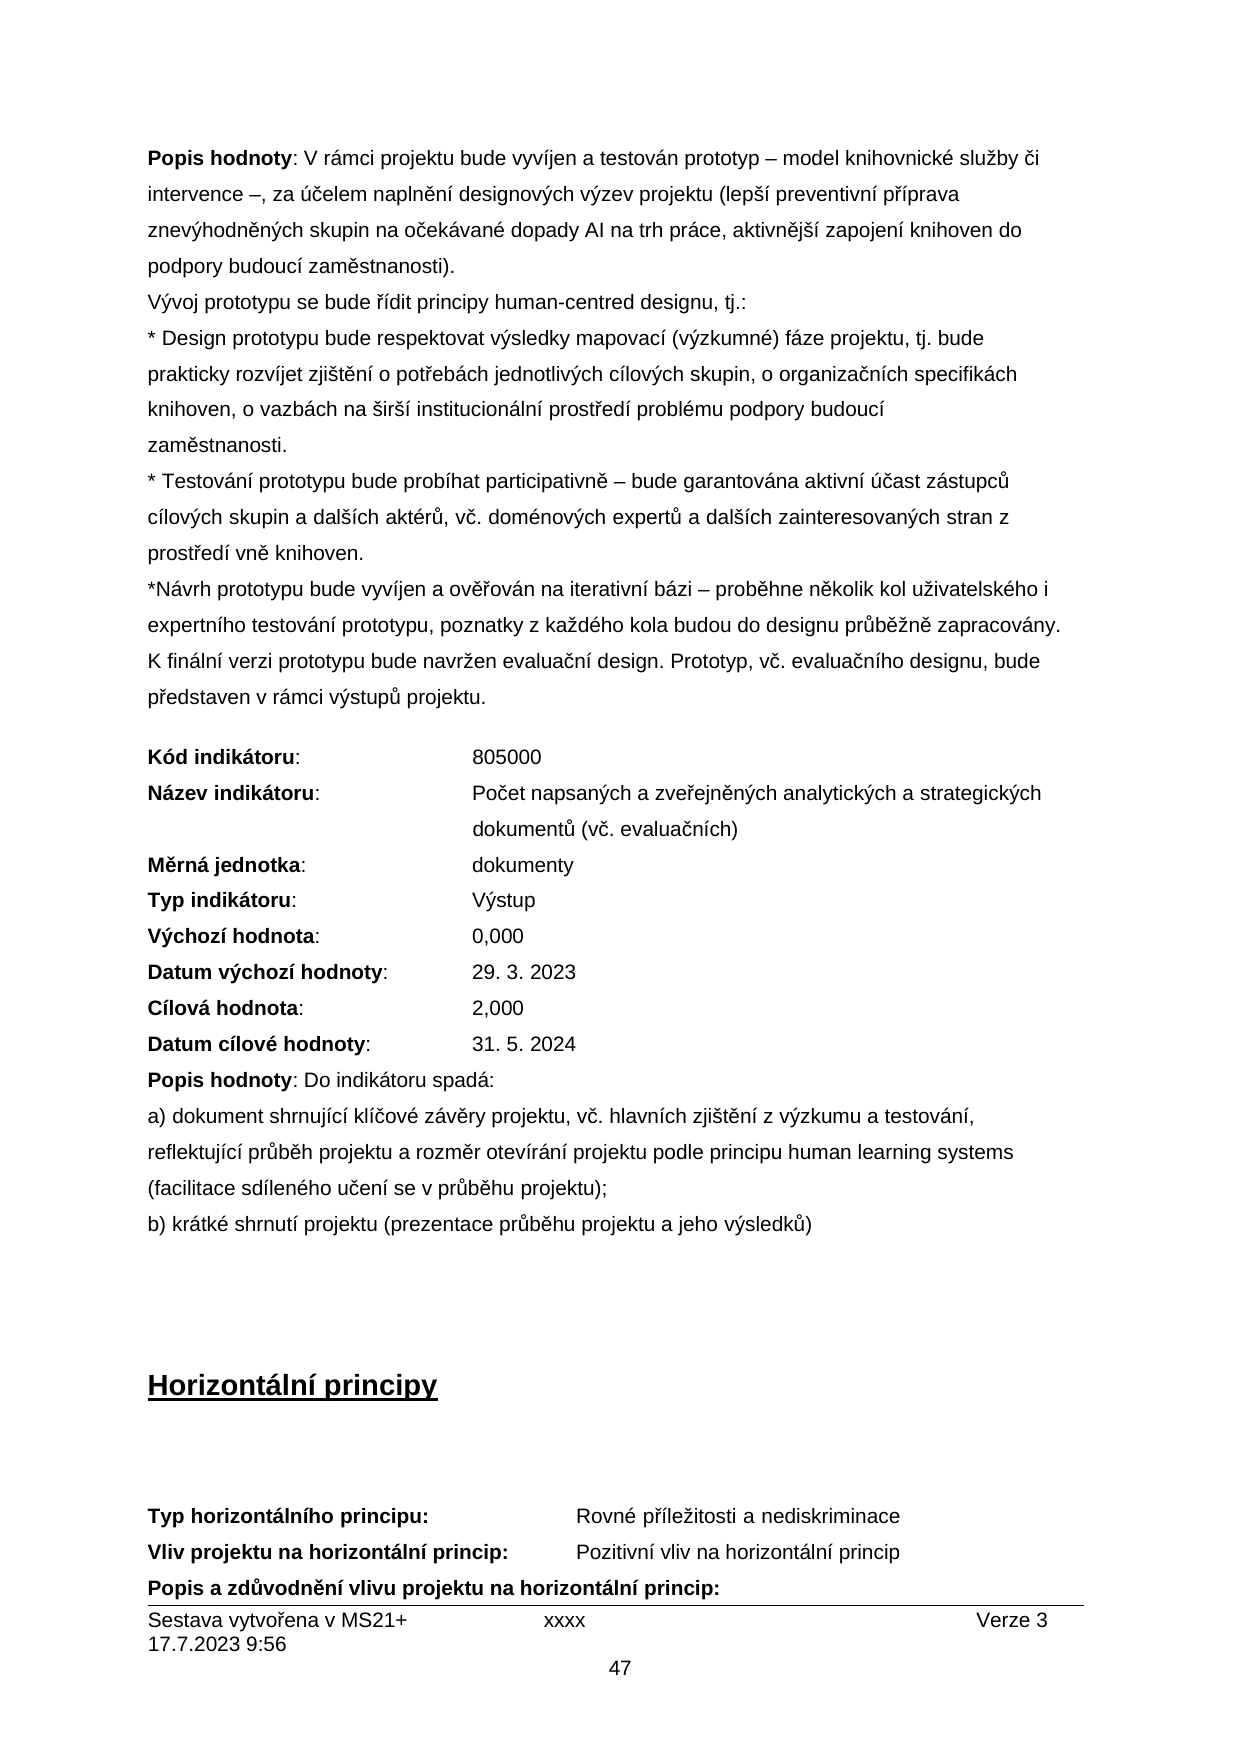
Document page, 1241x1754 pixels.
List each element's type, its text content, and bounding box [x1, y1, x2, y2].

text Typ indikátoru: Výstup [147, 888, 1167, 912]
list Testování prototypu bude probíhat participativně – bude garantována aktivní účast zástupců cílových skupin a dalších aktérů, vč. doménových expertů a dalších zainteresovaných stran z prostředí vně knihoven. [147, 469, 1011, 565]
list dokument shrnující klíčové závěry projektu, vč. hlavních zjištění z výzkumu a testování, reflektující průběh projektu a rozměr otevírání projektu podle principu human learning systems (facilitace sdíleného učení se v průběhu projektu); [147, 1104, 1015, 1200]
text Datum cílové hodnoty: 31. 5. 2024 [147, 1032, 1167, 1056]
list krátké shrnutí projektu (prezentace průběhu projektu a jeho výsledků) [147, 1212, 1167, 1236]
text Vývoj prototypu se bude řídit principy human-centred designu, tj.: [147, 289, 1167, 313]
text dokumentů (vč. evaluačních) [121, 816, 1090, 840]
text *Návrh prototypu bude vyvíjen a ověřován na iterativní bázi – proběhne několik kol uživatelského i expertního testování prototypu, poznatky z každého kola budou do designu průběžně zapracovány. K finální verzi prototypu bude navržen evaluační design. Prototyp, vč. evaluačního designu, bude představen v rámci výstupů projektu. [147, 577, 1064, 709]
text Datum výchozí hodnoty: 29. 3. 2023 [147, 960, 1167, 984]
text Měrná jednotka: dokumenty [147, 852, 1167, 876]
text Popis hodnoty: Do indikátoru spadá: [147, 1068, 1167, 1092]
text Popis hodnoty: V rámci projektu bude vyvíjen a testován prototyp – model knihovnické služby či intervence –, za účelem naplnění designových výzev projektu (lepší preventivní příprava znevýhodněných skupin na očekávané dopady AI na trh práce, aktivnější zapojení knihoven do podpory budoucí zaměstnanosti). [147, 146, 1042, 277]
text Výchozí hodnota: 0,000 [147, 924, 1167, 948]
list Design prototypu bude respektovat výsledky mapovací (výzkumné) fáze projektu, tj. bude prakticky rozvíjet zjištění o potřebách jednotlivých cílových skupin, o organizačních specifikách knihoven, o vazbách na širší institucionální prostředí problému podpory budoucí zaměstnanosti. [147, 325, 1030, 457]
text Kód indikátoru: 805000 [147, 745, 1167, 769]
text Cílová hodnota: 2,000 [147, 996, 1167, 1020]
subtitle Horizontální principy [147, 1368, 1167, 1402]
text Typ horizontálního principu: Rovné příležitosti a nediskriminace Vliv projektu na horizontální princip: Pozitivní vliv na horizontální princip Popis a zdůvodnění vlivu projektu na horizontální princip: [147, 1504, 900, 1600]
text Název indikátoru: Počet napsaných a zveřejněných analytických a strategických [147, 781, 1167, 804]
